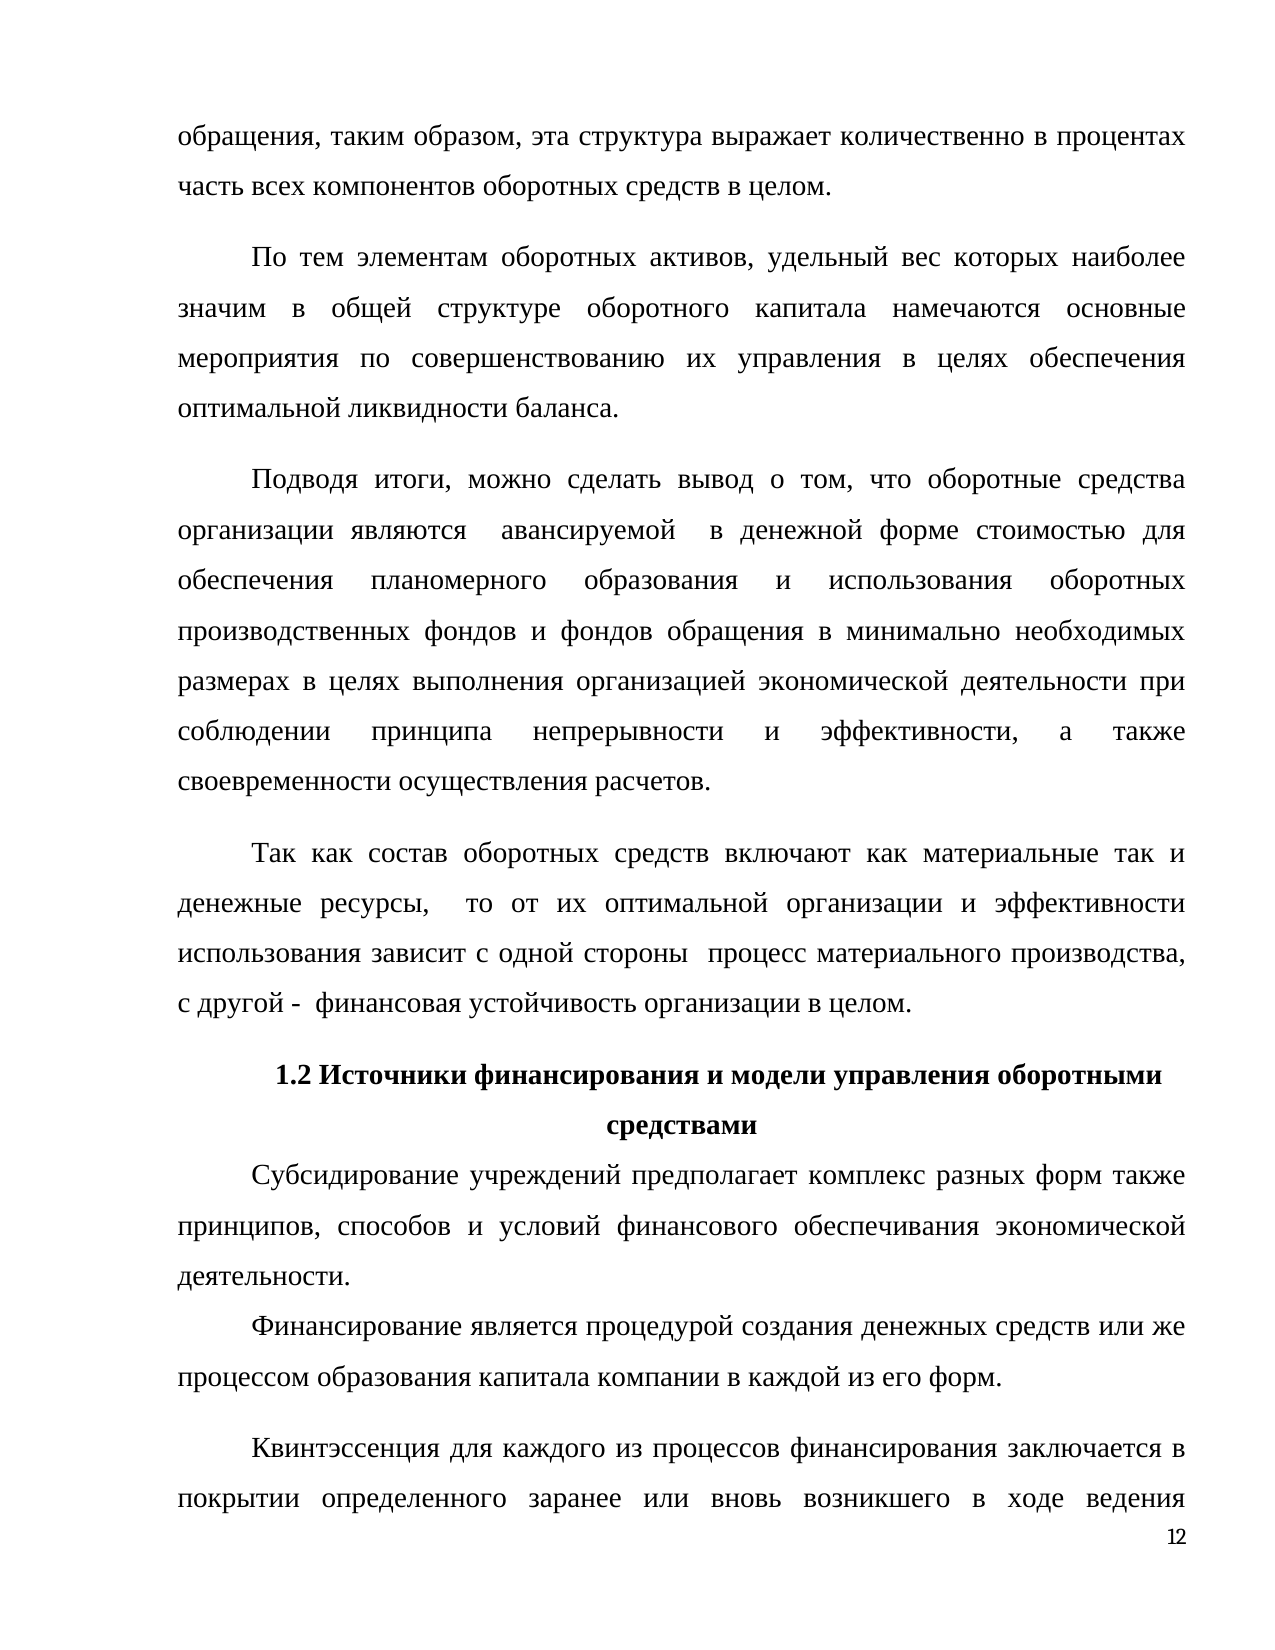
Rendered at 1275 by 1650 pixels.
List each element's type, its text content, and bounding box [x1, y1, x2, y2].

subtitle 1.2 Источники финансирования и модели управления оборотными средствами [177, 1057, 1186, 1141]
text Финансирование является процедурой создания денежных средств или же процессом образования капитала компании в каждой из его форм. [177, 1308, 1186, 1392]
text Субсидирование учреждений предполагает комплекс разных форм также принципов, способов и условий финансового обеспечивания экономической деятельности. [177, 1157, 1186, 1292]
text По тем элементам оборотных активов, удельный вес которых наиболее значим в общей структуре оборотного капитала намечаются основные мероприятия по совершенствованию их управления в целях обеспечения оптимальной ликвидности баланса. [177, 239, 1186, 424]
text Подводя итоги, можно сделать вывод о том, что оборотные средства организации являются авансируемой в денежной форме стоимостью для обеспечения планомерного образования и использования оборотных производственных фондов и фондов обращения в минимально необходимых размерах в целях выполнения организацией экономической деятельности при соблюдении принципа непрерывности и эффективности, а также своевременности осуществления расчетов. [177, 462, 1186, 797]
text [177, 118, 1186, 202]
text Так как состав оборотных средств включают как материальные так и денежные ресурсы, то от их оптимальной организации и эффективности использования зависит с одной стороны процесс материального производства, с другой - финансовая устойчивость организации в целом. [177, 835, 1186, 1019]
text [177, 1430, 1186, 1514]
